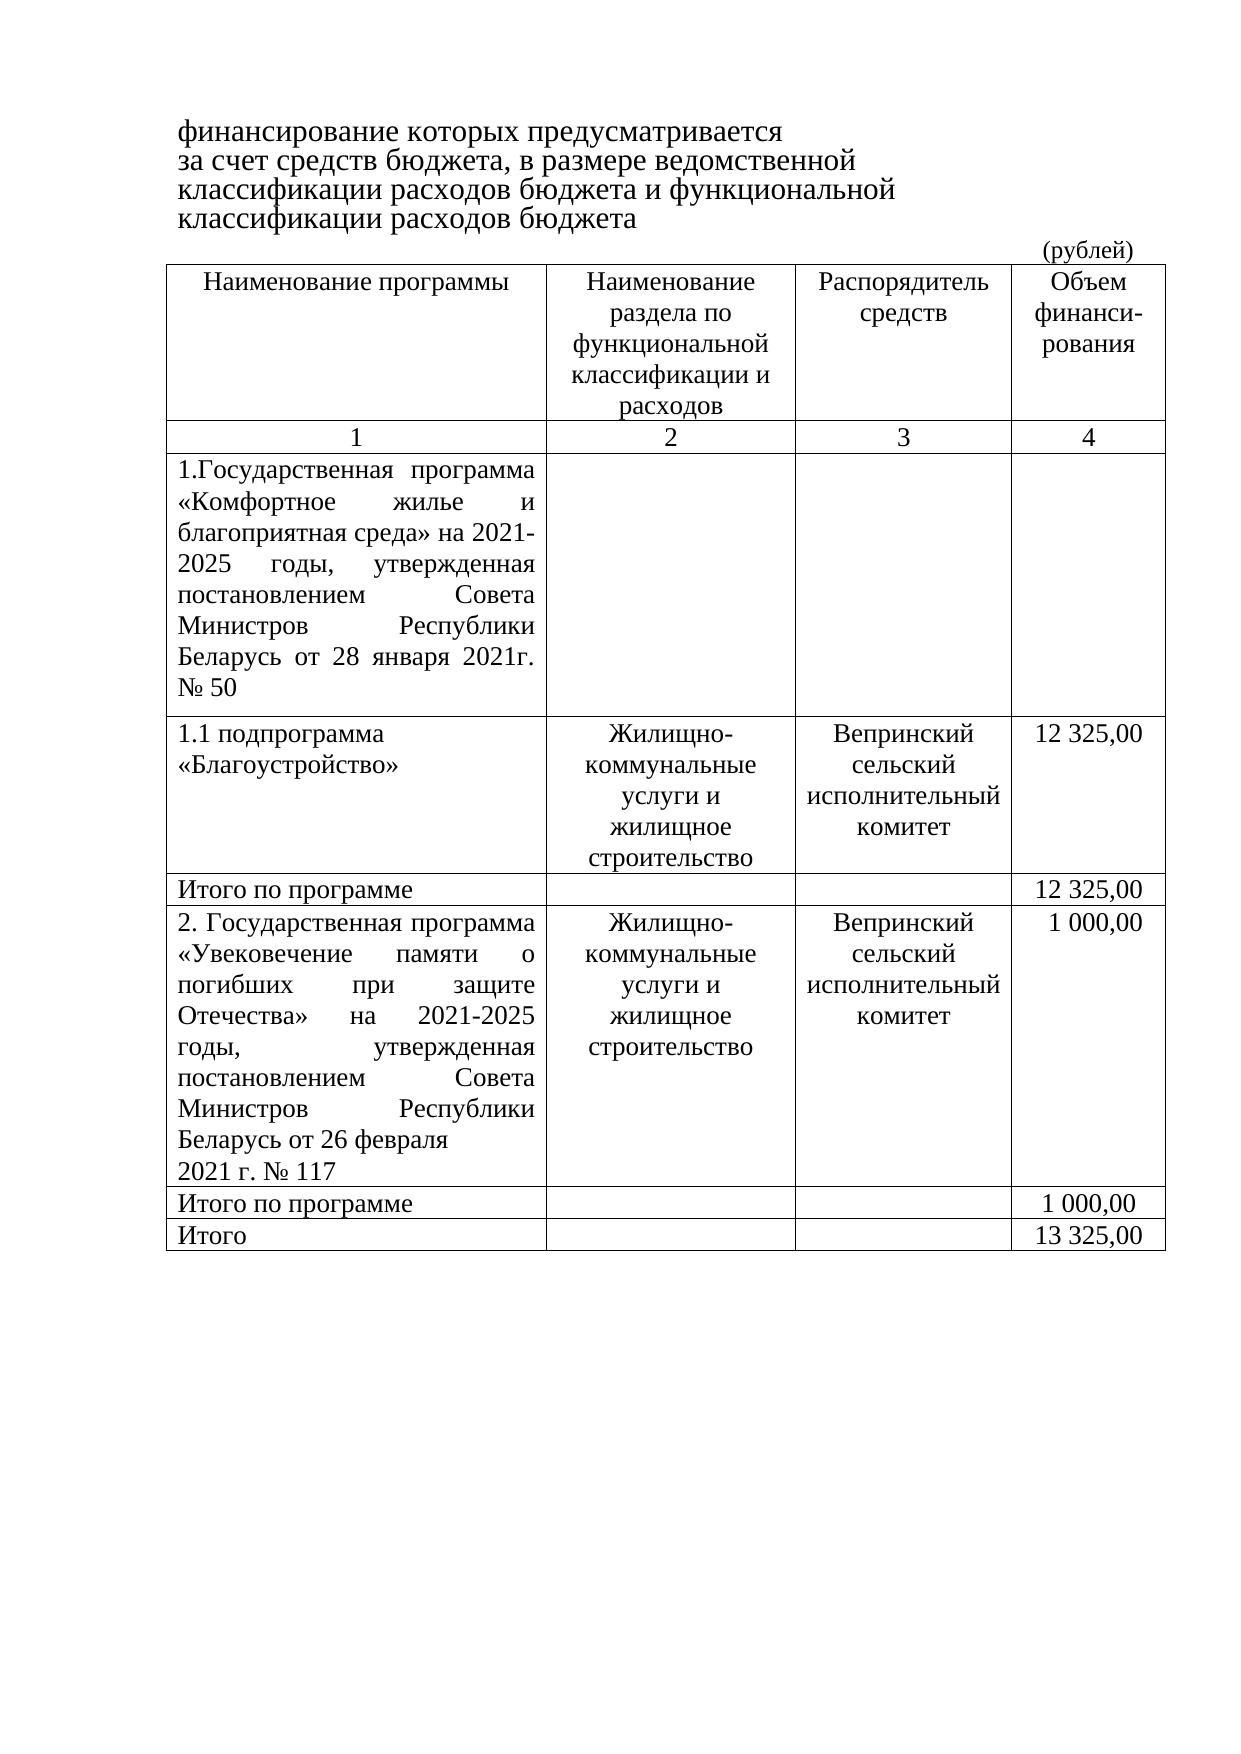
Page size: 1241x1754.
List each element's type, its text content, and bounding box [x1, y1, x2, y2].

table_cell 1 000,00 [1012, 906, 1165, 1186]
text финансирование которых предусматривается [177, 118, 1181, 147]
table_cell 2. Государственная программа «Увековечение памяти о погибших при защите Отечества» на 2021-2025 годы, утвержденная постановлением Совета Министров Республики Беларусь от 26 февраля 2021 г. № 117 [167, 906, 546, 1186]
table_cell Вепринский сельский исполнительный комитет [796, 717, 1011, 872]
table_cell 1.1 подпрограмма «Благоустройство» [167, 717, 546, 872]
text классификации расходов бюджета [277, 206, 1181, 235]
table_cell 3 [796, 421, 1011, 452]
table_cell [1012, 454, 1165, 716]
table_cell 2 [547, 421, 795, 452]
table_cell [547, 874, 795, 904]
table_cell 1.Государственная программа «Комфортное жилье и благоприятная среда» на 2021-2025 годы, утвержденная постановлением Совета Министров Республики Беларусь от 28 января 2021г. № 50 [167, 454, 546, 716]
table_header Объем финанси- рования [1012, 265, 1165, 420]
table_cell [547, 1219, 795, 1250]
table_header Распорядитель средств [796, 265, 1011, 420]
table_cell Итого по программе [167, 874, 546, 904]
table_cell [796, 1187, 1011, 1218]
table_cell [547, 454, 795, 716]
table_cell 4 [1012, 421, 1165, 452]
table_cell Жилищно-коммунальные услуги и жилищное строительство [547, 717, 795, 872]
table_cell 12 325,00 [1012, 717, 1165, 872]
table_cell Вепринский сельский исполнительный комитет [796, 906, 1011, 1186]
table_cell 13 325,00 [1012, 1219, 1165, 1250]
table_cell [796, 874, 1011, 904]
table_cell 12 325,00 [1012, 874, 1165, 904]
table_header Наименование раздела по функциональной классификации и расходов [547, 265, 795, 420]
text за счет средств бюджета, в размере ведомственной [177, 147, 1181, 176]
table_cell 1 000,00 [1012, 1187, 1165, 1218]
table_cell Итого [167, 1219, 546, 1250]
text классификации расходов бюджета [177, 206, 275, 235]
table_cell 1 [167, 421, 546, 452]
table_cell Итого по программе [167, 1187, 546, 1218]
table_cell [547, 1187, 795, 1218]
table_header Наименование программы [167, 265, 546, 420]
text классификации расходов бюджета и функциональной [177, 176, 1181, 206]
text (рублей) [177, 235, 1181, 263]
table_cell Жилищно-коммунальные услуги и жилищное строительство [547, 906, 795, 1186]
table_cell [796, 454, 1011, 716]
table_cell [796, 1219, 1011, 1250]
